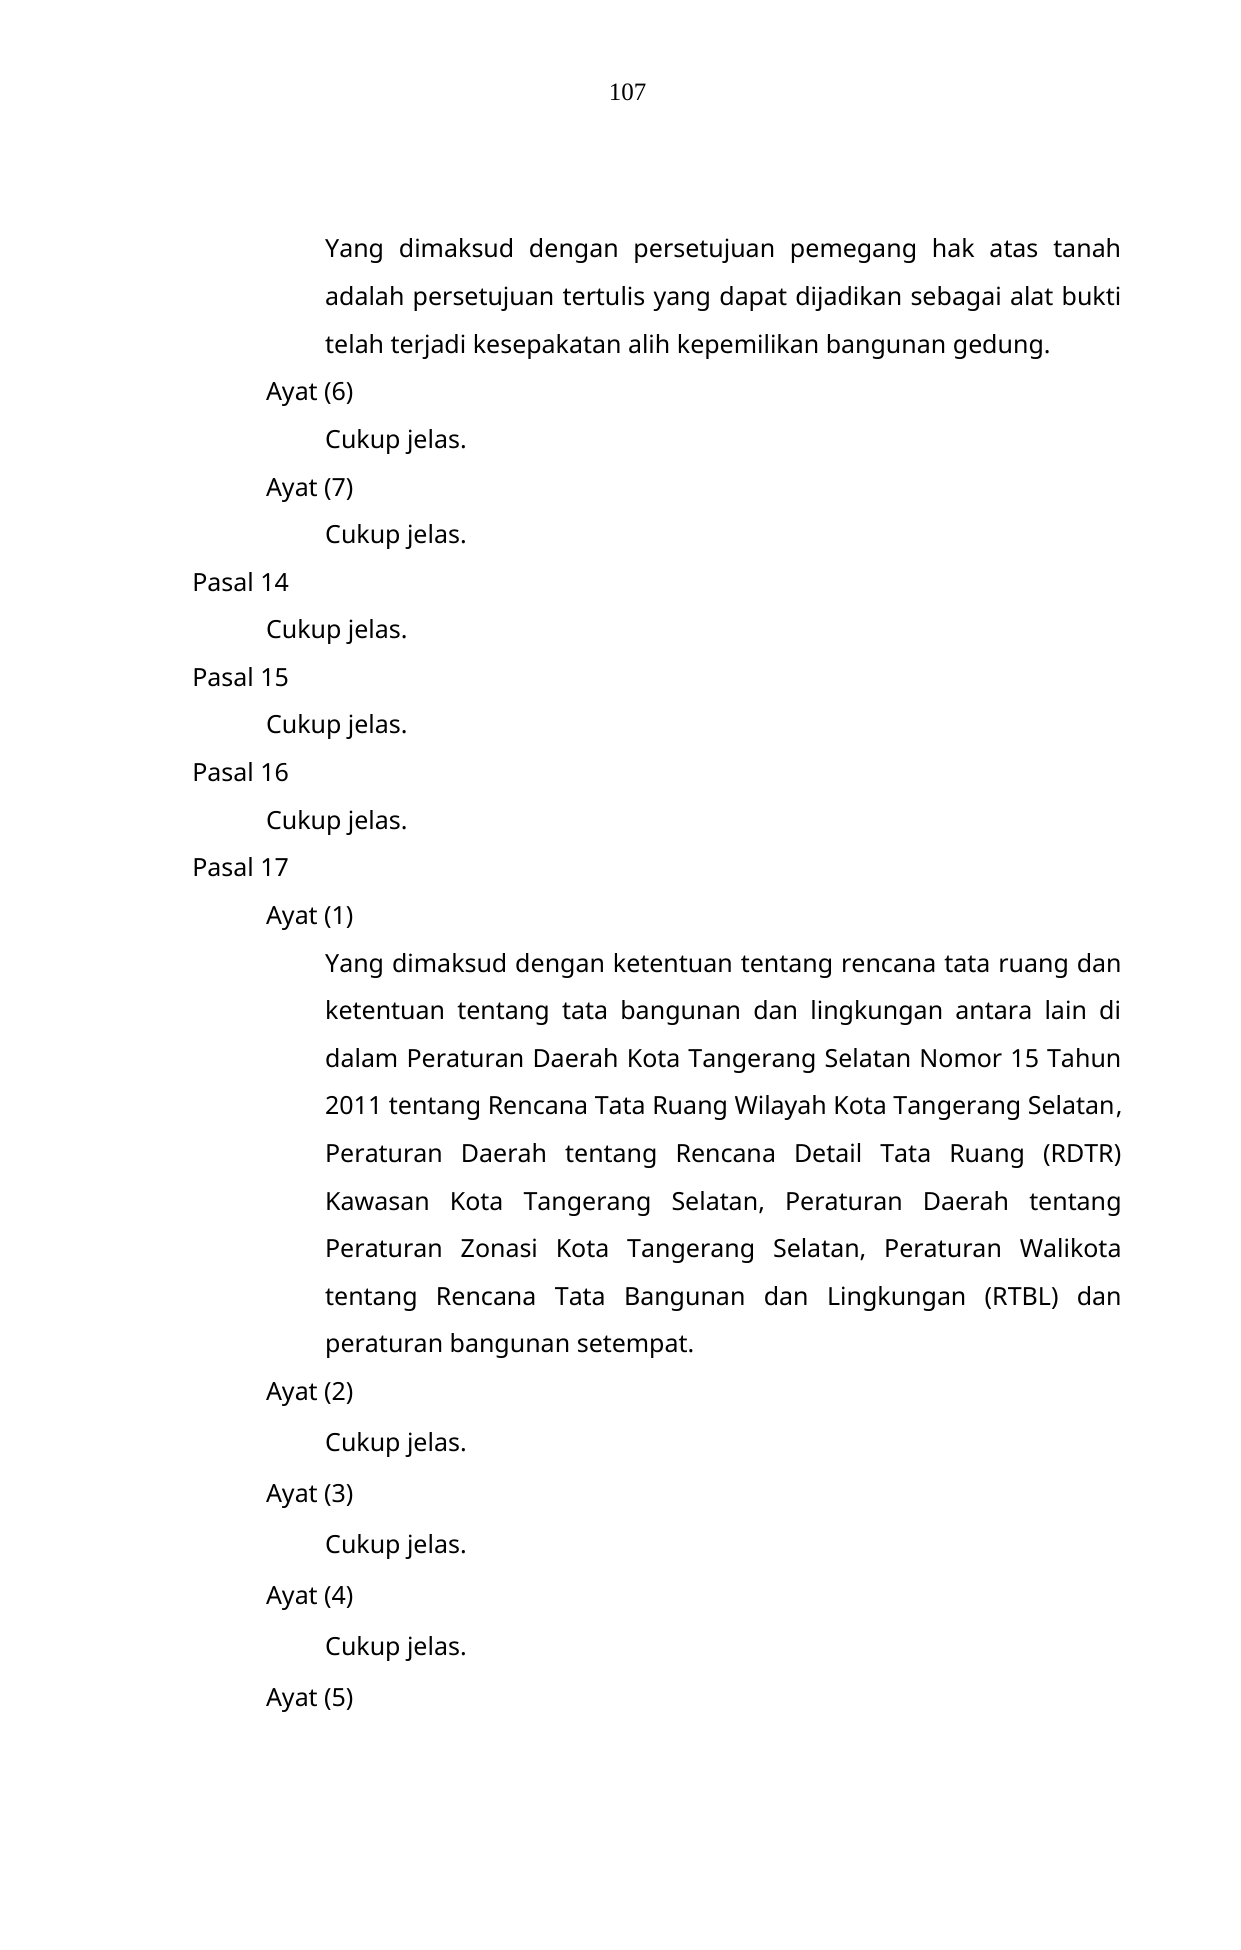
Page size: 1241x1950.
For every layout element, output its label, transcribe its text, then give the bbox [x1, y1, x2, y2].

text Yang dimaksud dengan ketentuan tentang rencana tata ruang dan ketentuan tentang tata bangunan dan lingkungan antara lain di dalam Peraturan Daerah Kota Tangerang Selatan Nomor 15 Tahun 2011 tentang Rencana Tata Ruang Wilayah Kota Tangerang Selatan, Peraturan Daerah tentang Rencana Detail Tata Ruang (RDTR) Kawasan Kota Tangerang Selatan, Peraturan Daerah tentang Peraturan Zonasi Kota Tangerang Selatan, Peraturan Walikota tentang Rencana Tata Bangunan dan Lingkungan (RTBL) dan peraturan bangunan setempat. [325, 945, 1122, 1360]
text Ayat (5) [266, 1680, 1122, 1714]
text Ayat (7) [266, 469, 1122, 503]
text Ayat (3) [266, 1476, 1122, 1510]
text Cukup jelas. [325, 1425, 1122, 1459]
text Ayat (1) [266, 898, 1122, 932]
text Cukup jelas. [266, 707, 1122, 741]
text Yang dimaksud dengan persetujuan pemegang hak atas tanah adalah persetujuan tertulis yang dapat dijadikan sebagai alat bukti telah terjadi kesepakatan alih kepemilikan bangunan gedung. [325, 231, 1122, 360]
text Ayat (2) [266, 1374, 1122, 1408]
text Cukup jelas. [325, 517, 1122, 551]
text Pasal 17 [192, 850, 1122, 884]
text Ayat (6) [266, 374, 1122, 408]
text Cukup jelas. [325, 1527, 1122, 1561]
text Pasal 14 [192, 564, 1122, 598]
text Cukup jelas. [325, 1629, 1122, 1663]
text Cukup jelas. [325, 422, 1122, 456]
text Pasal 15 [192, 659, 1122, 694]
text Cukup jelas. [266, 802, 1122, 836]
text Pasal 16 [192, 755, 1122, 789]
text Ayat (4) [266, 1578, 1122, 1612]
text Cukup jelas. [266, 612, 1122, 646]
